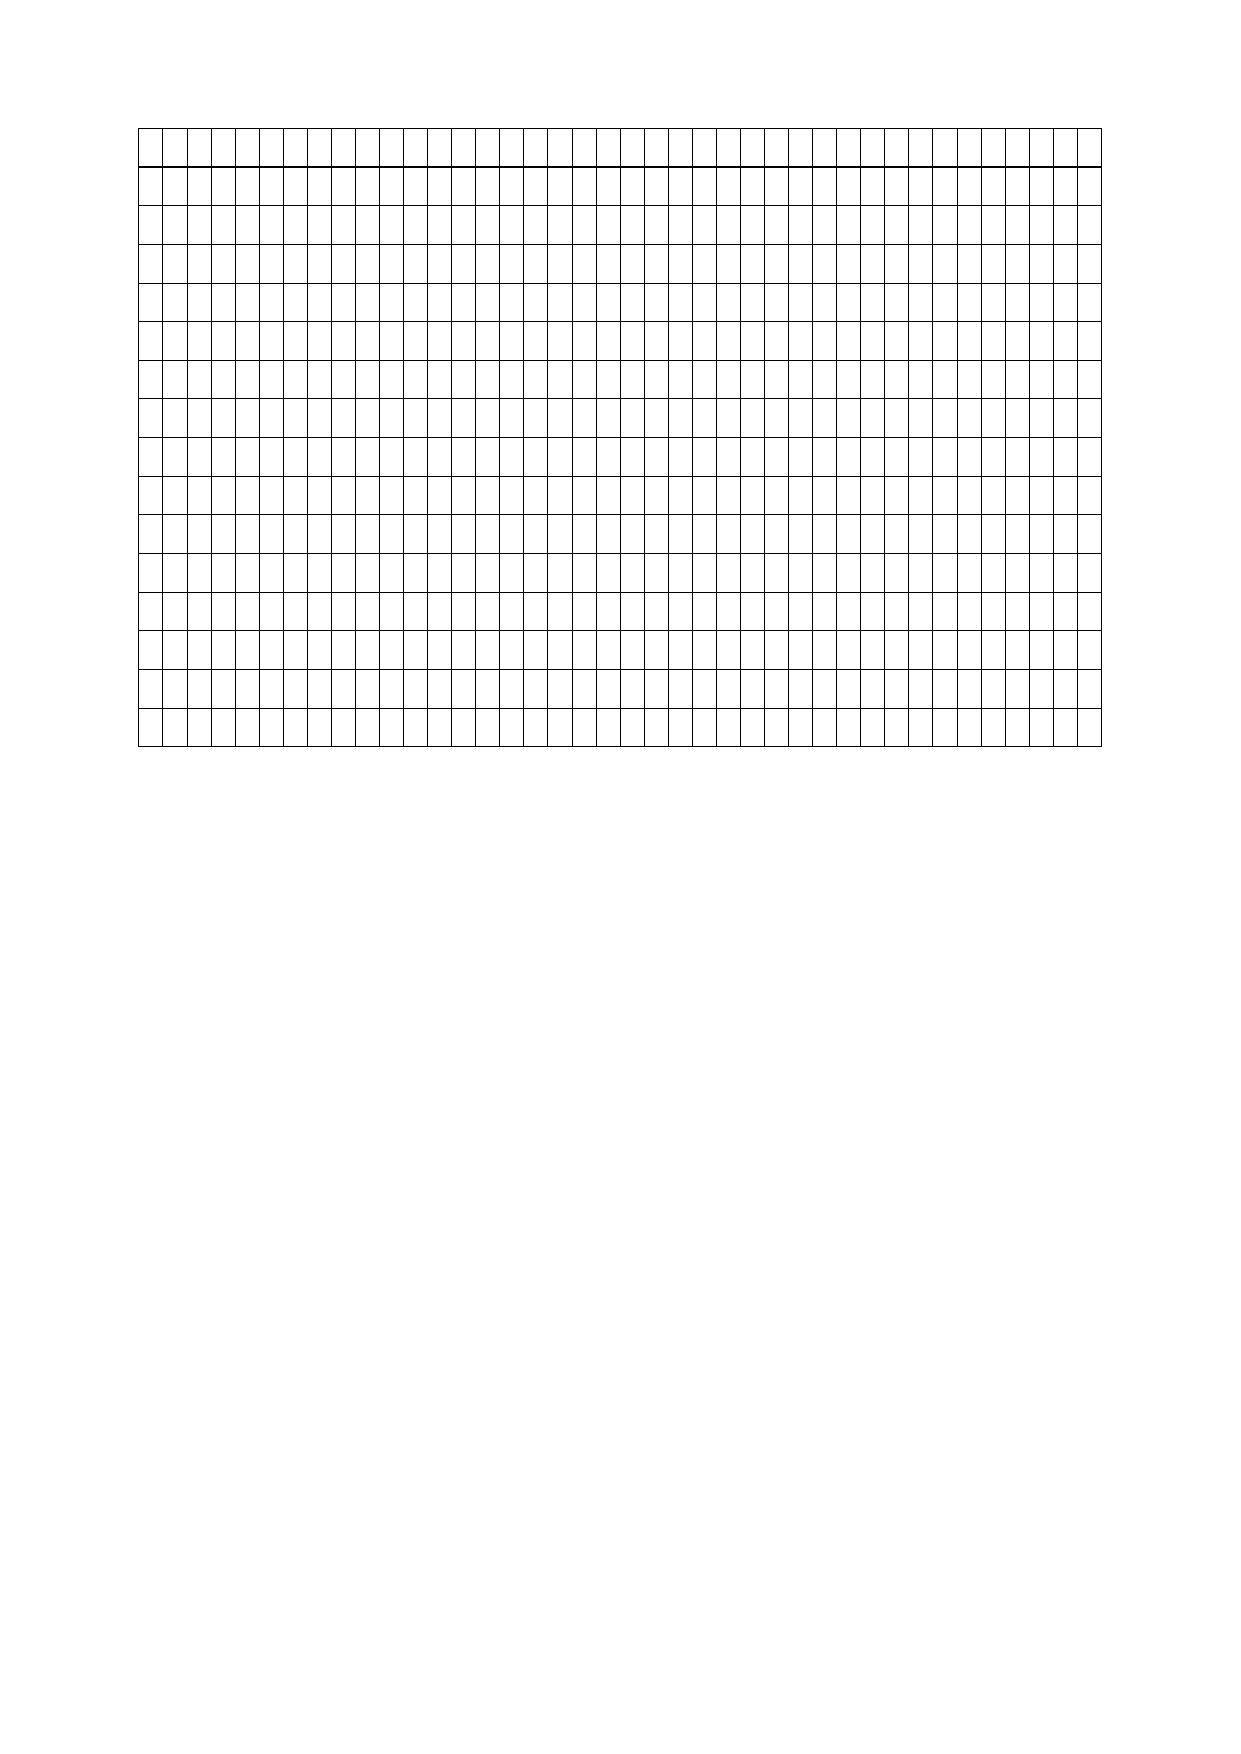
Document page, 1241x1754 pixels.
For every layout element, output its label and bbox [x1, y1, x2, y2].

table_cell [380, 206, 403, 244]
table_cell [139, 168, 162, 205]
table_cell [452, 206, 475, 244]
table_cell [284, 322, 307, 360]
table_cell [428, 206, 451, 244]
table_cell [765, 361, 788, 398]
table_cell [861, 438, 884, 476]
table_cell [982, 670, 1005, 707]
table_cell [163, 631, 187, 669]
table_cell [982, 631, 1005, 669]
table_cell [236, 361, 259, 398]
table_cell [236, 284, 259, 321]
table_cell [308, 206, 331, 244]
table_cell [284, 168, 307, 205]
table_cell [284, 206, 307, 244]
table_cell [188, 361, 211, 398]
table_cell [813, 322, 836, 360]
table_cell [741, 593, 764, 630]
table_cell [789, 361, 812, 398]
table_cell [597, 438, 620, 476]
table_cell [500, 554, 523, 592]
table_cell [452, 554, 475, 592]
table_cell [548, 245, 572, 282]
table_cell [837, 399, 860, 437]
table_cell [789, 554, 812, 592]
table_cell [163, 245, 187, 282]
table_cell [452, 322, 475, 360]
table_cell [717, 245, 740, 282]
table_cell [404, 245, 427, 282]
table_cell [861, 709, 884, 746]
table_cell [1078, 361, 1101, 398]
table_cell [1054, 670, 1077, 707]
table_cell [837, 168, 860, 205]
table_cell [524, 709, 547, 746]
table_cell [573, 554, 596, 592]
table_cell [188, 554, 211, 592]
table_cell [885, 322, 908, 360]
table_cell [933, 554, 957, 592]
table_cell [1006, 168, 1029, 205]
table_cell [476, 129, 499, 166]
table_cell [380, 399, 403, 437]
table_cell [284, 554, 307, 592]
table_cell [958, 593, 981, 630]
table_cell [332, 284, 355, 321]
table_cell [1030, 399, 1053, 437]
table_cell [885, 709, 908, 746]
table_cell [693, 322, 716, 360]
table_cell [163, 399, 187, 437]
table_cell [717, 168, 740, 205]
table_cell [236, 399, 259, 437]
table_cell [1054, 129, 1077, 166]
table_cell [163, 477, 187, 514]
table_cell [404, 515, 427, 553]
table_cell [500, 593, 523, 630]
table_cell [861, 168, 884, 205]
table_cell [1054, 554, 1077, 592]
table_cell [621, 129, 644, 166]
table_cell [813, 206, 836, 244]
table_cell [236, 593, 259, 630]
table_cell [765, 284, 788, 321]
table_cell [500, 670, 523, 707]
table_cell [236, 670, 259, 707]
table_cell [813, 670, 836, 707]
table_cell [1030, 168, 1053, 205]
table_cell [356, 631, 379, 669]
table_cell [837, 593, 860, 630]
table_cell [1054, 284, 1077, 321]
table_cell [476, 168, 499, 205]
table_cell [645, 284, 668, 321]
table_cell [741, 206, 764, 244]
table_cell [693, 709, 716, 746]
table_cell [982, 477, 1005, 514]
table_cell [1006, 245, 1029, 282]
table_cell [1078, 399, 1101, 437]
table_cell [380, 322, 403, 360]
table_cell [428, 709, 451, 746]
table_cell [909, 322, 932, 360]
table_cell [212, 168, 235, 205]
table_cell [524, 206, 547, 244]
table_cell [356, 438, 379, 476]
table_cell [476, 361, 499, 398]
table_cell [741, 284, 764, 321]
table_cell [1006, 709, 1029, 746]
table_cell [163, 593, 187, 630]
table_cell [717, 322, 740, 360]
table_cell [452, 477, 475, 514]
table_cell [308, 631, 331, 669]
table_cell [861, 245, 884, 282]
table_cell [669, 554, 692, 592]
table_cell [332, 361, 355, 398]
table_cell [1030, 361, 1053, 398]
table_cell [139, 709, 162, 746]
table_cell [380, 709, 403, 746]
table_cell [669, 322, 692, 360]
table_cell [500, 129, 523, 166]
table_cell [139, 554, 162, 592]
table_cell [741, 168, 764, 205]
table_cell [621, 168, 644, 205]
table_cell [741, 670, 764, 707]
table_cell [236, 477, 259, 514]
table_cell [380, 129, 403, 166]
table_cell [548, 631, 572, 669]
table_cell [404, 399, 427, 437]
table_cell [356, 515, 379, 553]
table_cell [597, 168, 620, 205]
table_cell [163, 438, 187, 476]
table_cell [188, 438, 211, 476]
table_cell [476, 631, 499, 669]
table_cell [139, 129, 162, 166]
table_cell [452, 245, 475, 282]
table_cell [597, 129, 620, 166]
table_cell [909, 206, 932, 244]
table_cell [861, 206, 884, 244]
table_cell [573, 206, 596, 244]
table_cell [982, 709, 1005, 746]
table_cell [621, 361, 644, 398]
table_cell [837, 206, 860, 244]
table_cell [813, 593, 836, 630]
table_cell [597, 206, 620, 244]
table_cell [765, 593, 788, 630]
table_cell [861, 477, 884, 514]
table_cell [933, 399, 957, 437]
table_cell [308, 284, 331, 321]
table_cell [476, 284, 499, 321]
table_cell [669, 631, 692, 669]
table_cell [861, 322, 884, 360]
table_cell [573, 438, 596, 476]
table_cell [1006, 129, 1029, 166]
table_cell [573, 168, 596, 205]
table_cell [597, 361, 620, 398]
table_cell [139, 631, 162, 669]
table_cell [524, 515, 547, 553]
table_cell [645, 361, 668, 398]
table_cell [212, 245, 235, 282]
table_cell [548, 129, 572, 166]
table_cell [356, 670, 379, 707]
table_cell [500, 322, 523, 360]
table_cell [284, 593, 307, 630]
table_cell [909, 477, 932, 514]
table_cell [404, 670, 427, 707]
table_cell [813, 361, 836, 398]
table_cell [837, 438, 860, 476]
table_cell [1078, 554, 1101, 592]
table_cell [765, 245, 788, 282]
table_cell [212, 399, 235, 437]
table_cell [1054, 399, 1077, 437]
table_cell [260, 477, 283, 514]
table_cell [380, 168, 403, 205]
table_cell [982, 361, 1005, 398]
table_cell [332, 438, 355, 476]
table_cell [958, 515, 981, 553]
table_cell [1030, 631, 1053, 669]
table_cell [621, 438, 644, 476]
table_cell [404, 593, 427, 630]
table_cell [332, 206, 355, 244]
table_cell [1030, 129, 1053, 166]
table_cell [813, 168, 836, 205]
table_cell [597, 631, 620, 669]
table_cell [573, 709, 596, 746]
table_cell [236, 322, 259, 360]
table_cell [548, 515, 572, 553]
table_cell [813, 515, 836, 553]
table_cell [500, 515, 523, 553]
table_cell [982, 168, 1005, 205]
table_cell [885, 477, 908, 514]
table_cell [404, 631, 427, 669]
table_cell [260, 206, 283, 244]
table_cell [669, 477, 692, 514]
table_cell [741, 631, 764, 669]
table_cell [958, 322, 981, 360]
table_cell [548, 322, 572, 360]
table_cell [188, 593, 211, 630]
table_cell [933, 245, 957, 282]
table_cell [260, 284, 283, 321]
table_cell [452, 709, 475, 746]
table_cell [837, 129, 860, 166]
table_cell [885, 284, 908, 321]
table_cell [837, 322, 860, 360]
table_cell [1030, 245, 1053, 282]
table_cell [813, 399, 836, 437]
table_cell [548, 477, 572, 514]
table_cell [188, 129, 211, 166]
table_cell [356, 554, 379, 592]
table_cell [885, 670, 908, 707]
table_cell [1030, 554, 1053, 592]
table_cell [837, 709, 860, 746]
table_cell [163, 284, 187, 321]
table_cell [1030, 438, 1053, 476]
table_cell [139, 438, 162, 476]
table_cell [933, 361, 957, 398]
table_cell [356, 168, 379, 205]
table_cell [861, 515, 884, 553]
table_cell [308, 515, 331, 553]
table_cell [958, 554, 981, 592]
table_cell [284, 399, 307, 437]
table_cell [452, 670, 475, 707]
table_cell [789, 322, 812, 360]
table_cell [741, 361, 764, 398]
table_cell [404, 206, 427, 244]
table_cell [982, 206, 1005, 244]
table_cell [789, 206, 812, 244]
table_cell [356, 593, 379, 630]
table_cell [308, 399, 331, 437]
table_cell [909, 168, 932, 205]
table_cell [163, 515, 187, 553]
table_cell [212, 206, 235, 244]
table_cell [260, 129, 283, 166]
table_cell [260, 322, 283, 360]
table_cell [452, 284, 475, 321]
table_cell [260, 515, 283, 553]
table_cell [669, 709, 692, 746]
table_cell [428, 477, 451, 514]
table_cell [1006, 322, 1029, 360]
table_cell [789, 129, 812, 166]
table_cell [212, 438, 235, 476]
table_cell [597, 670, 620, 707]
table_cell [958, 284, 981, 321]
table_cell [163, 361, 187, 398]
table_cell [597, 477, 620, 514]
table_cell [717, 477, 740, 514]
table_cell [139, 477, 162, 514]
table_cell [597, 322, 620, 360]
table_cell [597, 284, 620, 321]
table_cell [958, 206, 981, 244]
table_cell [861, 129, 884, 166]
table_cell [1078, 245, 1101, 282]
table_cell [428, 322, 451, 360]
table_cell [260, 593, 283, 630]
table_cell [1078, 322, 1101, 360]
table_cell [212, 361, 235, 398]
table_cell [765, 399, 788, 437]
table_cell [476, 322, 499, 360]
table_cell [452, 399, 475, 437]
table_cell [212, 322, 235, 360]
table_cell [356, 477, 379, 514]
table_cell [308, 477, 331, 514]
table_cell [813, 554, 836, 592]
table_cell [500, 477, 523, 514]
table_cell [524, 399, 547, 437]
table_cell [909, 438, 932, 476]
table_cell [524, 361, 547, 398]
table_cell [885, 245, 908, 282]
table_cell [1030, 206, 1053, 244]
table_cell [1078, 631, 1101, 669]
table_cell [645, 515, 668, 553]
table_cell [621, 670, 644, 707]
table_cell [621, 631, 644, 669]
table_cell [885, 361, 908, 398]
table_cell [982, 438, 1005, 476]
table_cell [837, 284, 860, 321]
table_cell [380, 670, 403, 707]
table_cell [789, 168, 812, 205]
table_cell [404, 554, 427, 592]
table_cell [669, 206, 692, 244]
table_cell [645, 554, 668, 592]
table_cell [212, 477, 235, 514]
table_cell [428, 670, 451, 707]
table_cell [212, 284, 235, 321]
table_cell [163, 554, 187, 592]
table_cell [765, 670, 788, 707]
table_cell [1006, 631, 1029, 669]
table_cell [669, 399, 692, 437]
table_cell [982, 322, 1005, 360]
table_cell [500, 245, 523, 282]
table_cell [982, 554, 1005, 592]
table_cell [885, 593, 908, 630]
table_cell [693, 361, 716, 398]
table_cell [404, 477, 427, 514]
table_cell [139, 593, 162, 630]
table_cell [789, 399, 812, 437]
table_cell [1006, 284, 1029, 321]
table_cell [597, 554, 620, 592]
table_cell [982, 129, 1005, 166]
table_cell [404, 168, 427, 205]
table_cell [958, 438, 981, 476]
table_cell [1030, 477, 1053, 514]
table_cell [500, 438, 523, 476]
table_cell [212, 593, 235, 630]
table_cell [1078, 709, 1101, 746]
table_cell [380, 361, 403, 398]
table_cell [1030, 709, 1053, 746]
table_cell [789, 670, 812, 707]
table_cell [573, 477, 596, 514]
table_cell [284, 245, 307, 282]
table_cell [260, 245, 283, 282]
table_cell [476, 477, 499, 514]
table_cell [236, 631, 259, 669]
table_cell [645, 129, 668, 166]
table_cell [500, 206, 523, 244]
table_cell [1078, 206, 1101, 244]
table_cell [621, 399, 644, 437]
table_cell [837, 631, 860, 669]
table_cell [188, 168, 211, 205]
table_cell [1078, 438, 1101, 476]
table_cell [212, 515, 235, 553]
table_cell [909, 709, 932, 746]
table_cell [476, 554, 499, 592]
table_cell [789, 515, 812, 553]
table_cell [332, 322, 355, 360]
table_cell [573, 245, 596, 282]
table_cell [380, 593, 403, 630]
table_cell [524, 129, 547, 166]
table_cell [933, 438, 957, 476]
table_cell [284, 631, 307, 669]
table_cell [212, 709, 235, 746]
table_cell [909, 361, 932, 398]
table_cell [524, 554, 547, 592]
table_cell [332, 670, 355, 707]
table_cell [885, 129, 908, 166]
table_cell [188, 206, 211, 244]
table_cell [476, 399, 499, 437]
table_cell [789, 438, 812, 476]
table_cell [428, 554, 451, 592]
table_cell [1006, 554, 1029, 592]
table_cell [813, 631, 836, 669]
table_cell [163, 322, 187, 360]
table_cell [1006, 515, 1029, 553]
table_cell [693, 129, 716, 166]
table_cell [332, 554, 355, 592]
table_cell [645, 438, 668, 476]
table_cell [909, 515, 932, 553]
table_cell [861, 284, 884, 321]
table_cell [885, 206, 908, 244]
table_cell [452, 129, 475, 166]
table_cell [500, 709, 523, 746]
table_cell [1054, 322, 1077, 360]
table_cell [308, 361, 331, 398]
table_cell [958, 399, 981, 437]
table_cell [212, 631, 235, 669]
table_cell [332, 399, 355, 437]
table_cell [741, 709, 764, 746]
table_cell [212, 129, 235, 166]
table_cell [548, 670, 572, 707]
table_cell [909, 129, 932, 166]
table_cell [236, 206, 259, 244]
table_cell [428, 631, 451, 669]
table_cell [789, 284, 812, 321]
table_cell [356, 322, 379, 360]
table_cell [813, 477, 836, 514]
table_cell [548, 284, 572, 321]
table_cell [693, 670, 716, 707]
table_cell [765, 438, 788, 476]
table_cell [236, 245, 259, 282]
table_cell [260, 361, 283, 398]
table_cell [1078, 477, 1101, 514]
table_cell [452, 438, 475, 476]
table_cell [404, 129, 427, 166]
table_cell [356, 399, 379, 437]
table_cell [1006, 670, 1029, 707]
table_cell [428, 129, 451, 166]
table_cell [356, 206, 379, 244]
table_cell [356, 284, 379, 321]
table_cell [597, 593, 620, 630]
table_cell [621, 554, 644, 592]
table_cell [765, 168, 788, 205]
table_cell [332, 477, 355, 514]
table_cell [260, 168, 283, 205]
table_cell [837, 245, 860, 282]
table_cell [1054, 361, 1077, 398]
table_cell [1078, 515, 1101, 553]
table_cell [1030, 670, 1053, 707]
table_cell [1078, 129, 1101, 166]
table_cell [621, 245, 644, 282]
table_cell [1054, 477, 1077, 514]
table_cell [163, 168, 187, 205]
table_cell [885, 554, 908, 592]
table_cell [573, 284, 596, 321]
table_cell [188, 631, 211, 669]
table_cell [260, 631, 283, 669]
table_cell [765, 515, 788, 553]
table_cell [958, 129, 981, 166]
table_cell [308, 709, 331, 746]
table_cell [308, 168, 331, 205]
table_cell [741, 438, 764, 476]
table_cell [669, 129, 692, 166]
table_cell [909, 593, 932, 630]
table_cell [982, 245, 1005, 282]
table_cell [717, 438, 740, 476]
table_cell [885, 399, 908, 437]
table_cell [741, 322, 764, 360]
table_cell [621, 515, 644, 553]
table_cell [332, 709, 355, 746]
table_cell [813, 245, 836, 282]
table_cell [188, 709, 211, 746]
table_cell [428, 168, 451, 205]
table_cell [861, 399, 884, 437]
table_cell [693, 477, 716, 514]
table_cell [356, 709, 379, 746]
table_cell [693, 399, 716, 437]
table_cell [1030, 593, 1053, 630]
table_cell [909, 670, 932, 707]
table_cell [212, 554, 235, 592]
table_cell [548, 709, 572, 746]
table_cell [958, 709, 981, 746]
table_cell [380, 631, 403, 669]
table_cell [669, 245, 692, 282]
table_cell [452, 168, 475, 205]
table_cell [621, 322, 644, 360]
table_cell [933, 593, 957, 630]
table_cell [669, 168, 692, 205]
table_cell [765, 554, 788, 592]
table_cell [548, 399, 572, 437]
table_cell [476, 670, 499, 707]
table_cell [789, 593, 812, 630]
table_cell [428, 284, 451, 321]
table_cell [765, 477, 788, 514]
table_cell [404, 438, 427, 476]
table_cell [933, 168, 957, 205]
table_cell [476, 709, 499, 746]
table_cell [332, 129, 355, 166]
table_cell [188, 477, 211, 514]
table_cell [500, 284, 523, 321]
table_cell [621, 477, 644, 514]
table_cell [524, 168, 547, 205]
table_cell [163, 206, 187, 244]
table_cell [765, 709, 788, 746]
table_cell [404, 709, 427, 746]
table_cell [139, 245, 162, 282]
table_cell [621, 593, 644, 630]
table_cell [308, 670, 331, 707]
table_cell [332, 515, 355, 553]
table_cell [645, 322, 668, 360]
table_cell [380, 245, 403, 282]
table_cell [958, 168, 981, 205]
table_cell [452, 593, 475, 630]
table_cell [669, 284, 692, 321]
table_cell [645, 206, 668, 244]
table_cell [669, 361, 692, 398]
table_cell [717, 129, 740, 166]
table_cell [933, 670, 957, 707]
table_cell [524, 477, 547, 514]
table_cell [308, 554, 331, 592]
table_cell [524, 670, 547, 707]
table_cell [500, 168, 523, 205]
table_cell [717, 284, 740, 321]
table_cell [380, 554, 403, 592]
table_cell [139, 399, 162, 437]
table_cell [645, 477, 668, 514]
table_cell [1054, 168, 1077, 205]
table_cell [693, 438, 716, 476]
table_cell [236, 438, 259, 476]
table_cell [139, 284, 162, 321]
table_cell [765, 206, 788, 244]
table_cell [621, 284, 644, 321]
table_cell [933, 284, 957, 321]
table_cell [356, 361, 379, 398]
table_cell [982, 399, 1005, 437]
table_cell [188, 322, 211, 360]
table_cell [163, 129, 187, 166]
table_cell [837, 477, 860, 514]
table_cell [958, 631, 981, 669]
table_cell [524, 245, 547, 282]
table_cell [1006, 399, 1029, 437]
table_cell [597, 399, 620, 437]
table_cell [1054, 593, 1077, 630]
table_cell [573, 129, 596, 166]
table_cell [982, 284, 1005, 321]
table_cell [765, 129, 788, 166]
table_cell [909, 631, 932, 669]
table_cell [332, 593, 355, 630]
table_cell [548, 168, 572, 205]
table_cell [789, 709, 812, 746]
table_cell [1054, 206, 1077, 244]
table_cell [813, 438, 836, 476]
table_cell [428, 438, 451, 476]
table_cell [885, 438, 908, 476]
table_cell [1078, 168, 1101, 205]
table_cell [813, 129, 836, 166]
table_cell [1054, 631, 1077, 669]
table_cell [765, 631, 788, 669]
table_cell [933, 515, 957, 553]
table_cell [428, 361, 451, 398]
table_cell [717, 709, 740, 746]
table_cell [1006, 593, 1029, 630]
table_cell [645, 399, 668, 437]
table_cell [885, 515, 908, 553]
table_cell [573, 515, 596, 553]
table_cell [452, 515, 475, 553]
table_cell [933, 322, 957, 360]
table_cell [573, 361, 596, 398]
table_cell [573, 399, 596, 437]
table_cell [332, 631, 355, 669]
table_cell [188, 399, 211, 437]
table_cell [356, 245, 379, 282]
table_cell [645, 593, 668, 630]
table_cell [524, 322, 547, 360]
table_cell [404, 361, 427, 398]
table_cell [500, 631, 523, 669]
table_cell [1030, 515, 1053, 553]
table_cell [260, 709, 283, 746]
table_cell [693, 168, 716, 205]
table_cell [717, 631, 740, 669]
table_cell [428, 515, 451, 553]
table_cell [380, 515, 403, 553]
table_cell [139, 322, 162, 360]
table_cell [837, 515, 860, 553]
table_cell [909, 284, 932, 321]
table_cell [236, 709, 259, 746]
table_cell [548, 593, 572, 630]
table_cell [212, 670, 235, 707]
table_cell [284, 361, 307, 398]
table_cell [284, 438, 307, 476]
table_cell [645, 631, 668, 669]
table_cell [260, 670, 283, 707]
table_cell [404, 284, 427, 321]
table_cell [404, 322, 427, 360]
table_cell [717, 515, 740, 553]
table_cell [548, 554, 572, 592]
table_cell [1030, 322, 1053, 360]
table_cell [621, 206, 644, 244]
table_cell [741, 245, 764, 282]
table_cell [260, 399, 283, 437]
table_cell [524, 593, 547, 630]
table_cell [476, 245, 499, 282]
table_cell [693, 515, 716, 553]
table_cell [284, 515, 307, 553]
table_cell [524, 284, 547, 321]
table_cell [693, 206, 716, 244]
table_cell [1006, 361, 1029, 398]
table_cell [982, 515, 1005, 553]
table_cell [500, 399, 523, 437]
table_cell [284, 477, 307, 514]
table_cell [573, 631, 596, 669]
table_cell [717, 399, 740, 437]
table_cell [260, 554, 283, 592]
table_cell [933, 129, 957, 166]
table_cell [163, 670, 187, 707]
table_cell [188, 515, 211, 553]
table_cell [308, 245, 331, 282]
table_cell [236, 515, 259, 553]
table_cell [1006, 206, 1029, 244]
table_cell [308, 129, 331, 166]
table_cell [813, 284, 836, 321]
table_cell [789, 245, 812, 282]
table_cell [188, 245, 211, 282]
table_cell [548, 206, 572, 244]
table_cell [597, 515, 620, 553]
table_cell [933, 206, 957, 244]
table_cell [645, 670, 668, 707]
table_cell [428, 245, 451, 282]
table_cell [236, 129, 259, 166]
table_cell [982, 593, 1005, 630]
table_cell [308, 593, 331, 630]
table_cell [476, 438, 499, 476]
table_cell [645, 245, 668, 282]
table_cell [765, 322, 788, 360]
table_cell [548, 361, 572, 398]
table_cell [861, 361, 884, 398]
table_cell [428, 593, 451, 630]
table_cell [693, 245, 716, 282]
table_cell [693, 284, 716, 321]
table_cell [1030, 284, 1053, 321]
table_cell [380, 438, 403, 476]
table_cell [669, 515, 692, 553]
table_cell [428, 399, 451, 437]
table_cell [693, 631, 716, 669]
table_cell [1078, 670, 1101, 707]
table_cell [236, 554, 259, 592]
table_cell [1006, 438, 1029, 476]
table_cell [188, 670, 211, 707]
table_cell [837, 361, 860, 398]
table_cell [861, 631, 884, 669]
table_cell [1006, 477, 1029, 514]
table_cell [958, 245, 981, 282]
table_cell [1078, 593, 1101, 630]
table_cell [524, 438, 547, 476]
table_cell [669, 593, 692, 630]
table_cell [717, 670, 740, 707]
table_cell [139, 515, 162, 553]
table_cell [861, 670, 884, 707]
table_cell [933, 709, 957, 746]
table_cell [500, 361, 523, 398]
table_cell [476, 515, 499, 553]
table_cell [1054, 245, 1077, 282]
table_cell [573, 322, 596, 360]
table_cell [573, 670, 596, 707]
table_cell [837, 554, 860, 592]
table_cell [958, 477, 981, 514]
table_cell [717, 206, 740, 244]
table_cell [645, 168, 668, 205]
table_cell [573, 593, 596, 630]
table_cell [380, 284, 403, 321]
table_cell [476, 206, 499, 244]
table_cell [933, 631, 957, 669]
table_cell [308, 438, 331, 476]
table_cell [139, 361, 162, 398]
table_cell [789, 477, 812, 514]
table_cell [958, 361, 981, 398]
table_cell [139, 206, 162, 244]
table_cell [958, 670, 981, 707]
table_cell [284, 284, 307, 321]
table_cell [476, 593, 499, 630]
table_cell [885, 168, 908, 205]
table_cell [717, 361, 740, 398]
table_cell [236, 168, 259, 205]
table_cell [356, 129, 379, 166]
table_cell [260, 438, 283, 476]
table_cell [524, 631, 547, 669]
table_cell [332, 168, 355, 205]
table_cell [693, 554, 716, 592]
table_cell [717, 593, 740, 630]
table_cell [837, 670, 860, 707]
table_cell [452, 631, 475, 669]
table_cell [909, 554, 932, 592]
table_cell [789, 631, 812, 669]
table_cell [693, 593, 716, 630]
table_cell [669, 438, 692, 476]
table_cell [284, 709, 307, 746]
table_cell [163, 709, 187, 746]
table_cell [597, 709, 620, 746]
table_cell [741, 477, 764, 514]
table_cell [909, 399, 932, 437]
table_cell [909, 245, 932, 282]
table_cell [1054, 438, 1077, 476]
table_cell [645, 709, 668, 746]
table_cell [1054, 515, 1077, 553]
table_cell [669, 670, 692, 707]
table_cell [188, 284, 211, 321]
table_cell [597, 245, 620, 282]
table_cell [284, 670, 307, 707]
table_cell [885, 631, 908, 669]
table_cell [1078, 284, 1101, 321]
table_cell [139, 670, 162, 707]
table_cell [741, 399, 764, 437]
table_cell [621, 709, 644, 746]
table_cell [452, 361, 475, 398]
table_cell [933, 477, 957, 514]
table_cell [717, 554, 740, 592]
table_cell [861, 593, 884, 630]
table_cell [380, 477, 403, 514]
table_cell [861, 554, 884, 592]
table_cell [332, 245, 355, 282]
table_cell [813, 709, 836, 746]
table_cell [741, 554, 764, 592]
table_cell [308, 322, 331, 360]
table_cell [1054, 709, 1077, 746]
table_cell [284, 129, 307, 166]
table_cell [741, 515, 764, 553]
table_cell [741, 129, 764, 166]
table_cell [548, 438, 572, 476]
